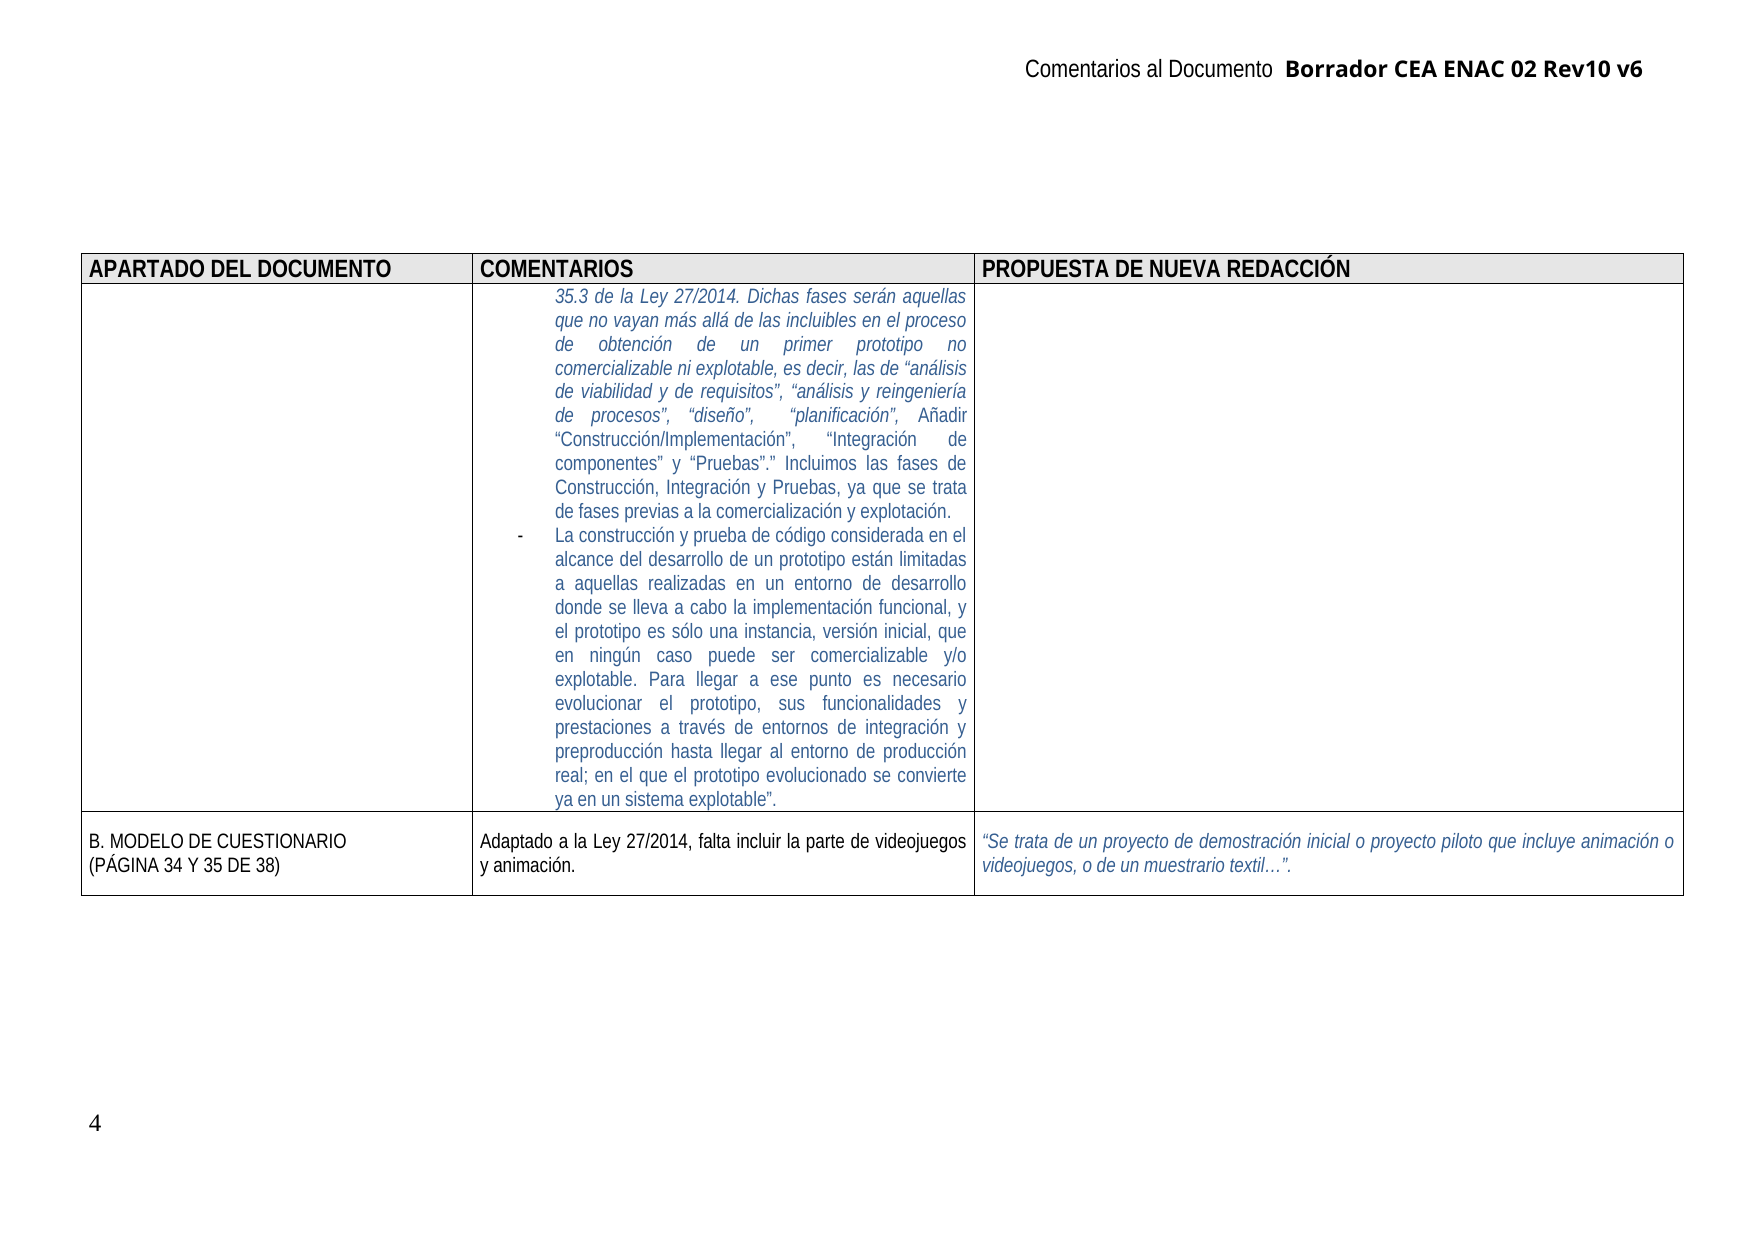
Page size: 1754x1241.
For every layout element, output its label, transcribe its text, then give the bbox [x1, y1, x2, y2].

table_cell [473, 284, 974, 811]
table_header APARTADO DEL DOCUMENTO [82, 254, 472, 283]
table_header COMENTARIOS [473, 254, 974, 283]
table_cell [975, 284, 1683, 811]
table_cell “Se trata de un proyecto de demostración inicial o proyecto piloto que incluye animación o videojuegos, o de un muestrario textil…”. [975, 812, 1683, 894]
table_header PROPUESTA DE NUEVA REDACCIÓN [975, 254, 1683, 283]
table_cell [82, 284, 472, 811]
table_cell Adaptado a la Ley 27/2014, falta incluir la parte de videojuegos y animación. [473, 812, 974, 894]
table_cell B. MODELO DE CUESTIONARIO (PÁGINA 34 Y 35 DE 38) [82, 812, 472, 894]
